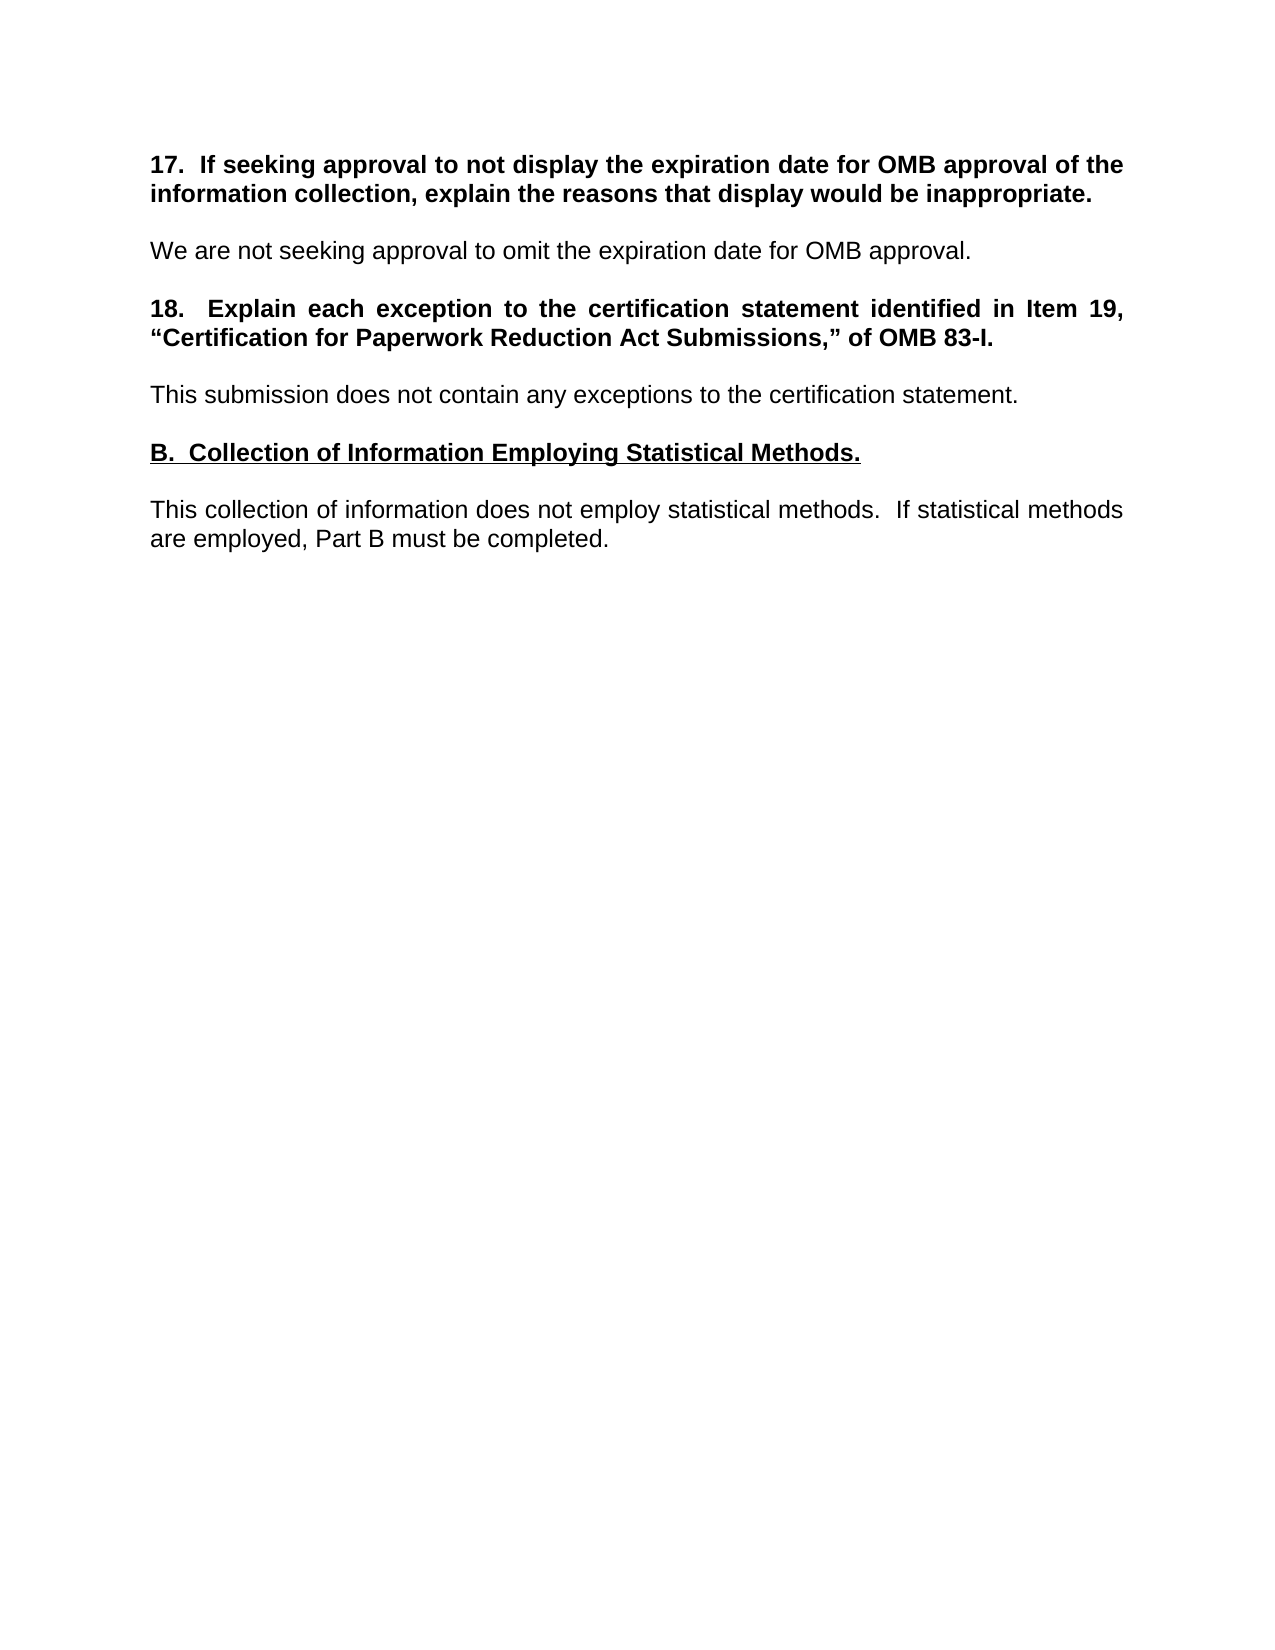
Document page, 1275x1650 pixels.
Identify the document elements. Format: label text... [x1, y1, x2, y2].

text B. Collection of Information Employing Statistical Methods. [150, 437, 1125, 466]
text 17. If seeking approval to not display the expiration date for OMB approval of the information collection, explain the reasons that display would be inappropriate. [150, 150, 1125, 207]
text This collection of information does not employ statistical methods. If statistical methods are employed, Part B must be completed. [150, 495, 1125, 552]
text We are not seeking approval to omit the expiration date for OMB approval. [150, 236, 1125, 265]
text This submission does not contain any exceptions to the certification statement. [150, 380, 1125, 409]
text 18. Explain each exception to the certification statement identified in Item 19, “Certification for Paperwork Reduction Act Submissions,” of OMB 83-I. [150, 294, 1125, 351]
